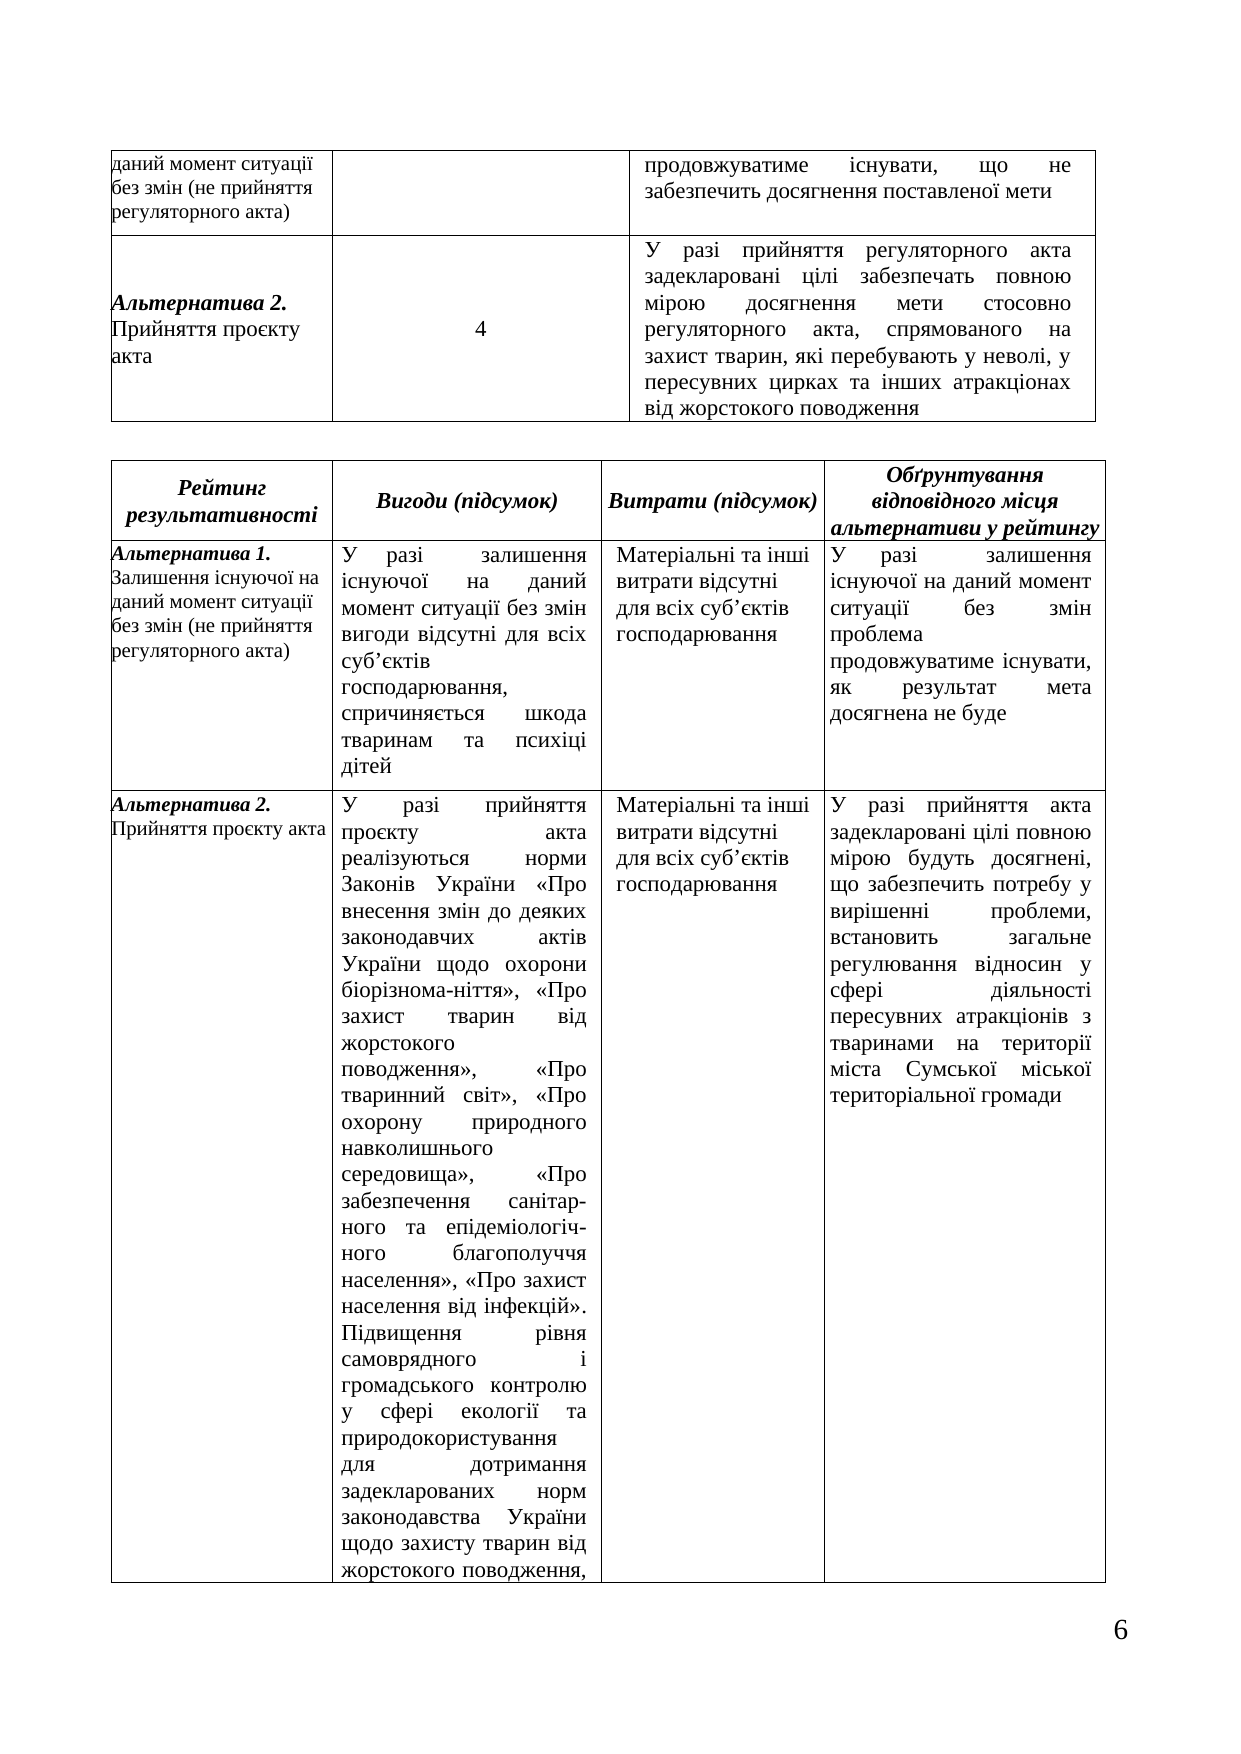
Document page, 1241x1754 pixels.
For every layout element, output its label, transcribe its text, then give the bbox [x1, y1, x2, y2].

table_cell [630, 151, 1095, 235]
table_cell Альтернатива 2. Прийняття проєкту акта [112, 236, 332, 421]
table_header Витрати (підсумок) [602, 461, 824, 540]
table_cell У разі залишення існуючої на даний момент ситуації без змін вигоди відсутні для всіх суб’єктів господарювання, спричиняється шкода тваринам та психіці дітей [333, 541, 601, 790]
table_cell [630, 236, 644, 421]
table_header Обґрунтування відповідного місця альтернативи у рейтингу [825, 461, 1105, 540]
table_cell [825, 791, 1105, 1582]
table_cell Альтернатива 1. Залишення існуючої на даний момент ситуації без змін (не прийняття регуляторного акта) [112, 541, 332, 790]
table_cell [112, 151, 332, 235]
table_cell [112, 791, 332, 1582]
table_cell 1 [333, 151, 629, 235]
table_header Вигоди (підсумок) [333, 461, 601, 540]
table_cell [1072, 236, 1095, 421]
table_cell 4 [333, 236, 629, 421]
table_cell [333, 791, 601, 1582]
table_cell Матеріальні та інші витрати відсутні для всіх суб’єктів господарювання [602, 541, 824, 790]
table_header Рейтинг результативності [112, 461, 332, 540]
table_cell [602, 791, 824, 1582]
table_cell У разі залишення існуючої на даний момент ситуації без змін проблема продовжуватиме існувати, як результат мета досягнена не буде [825, 541, 1105, 790]
